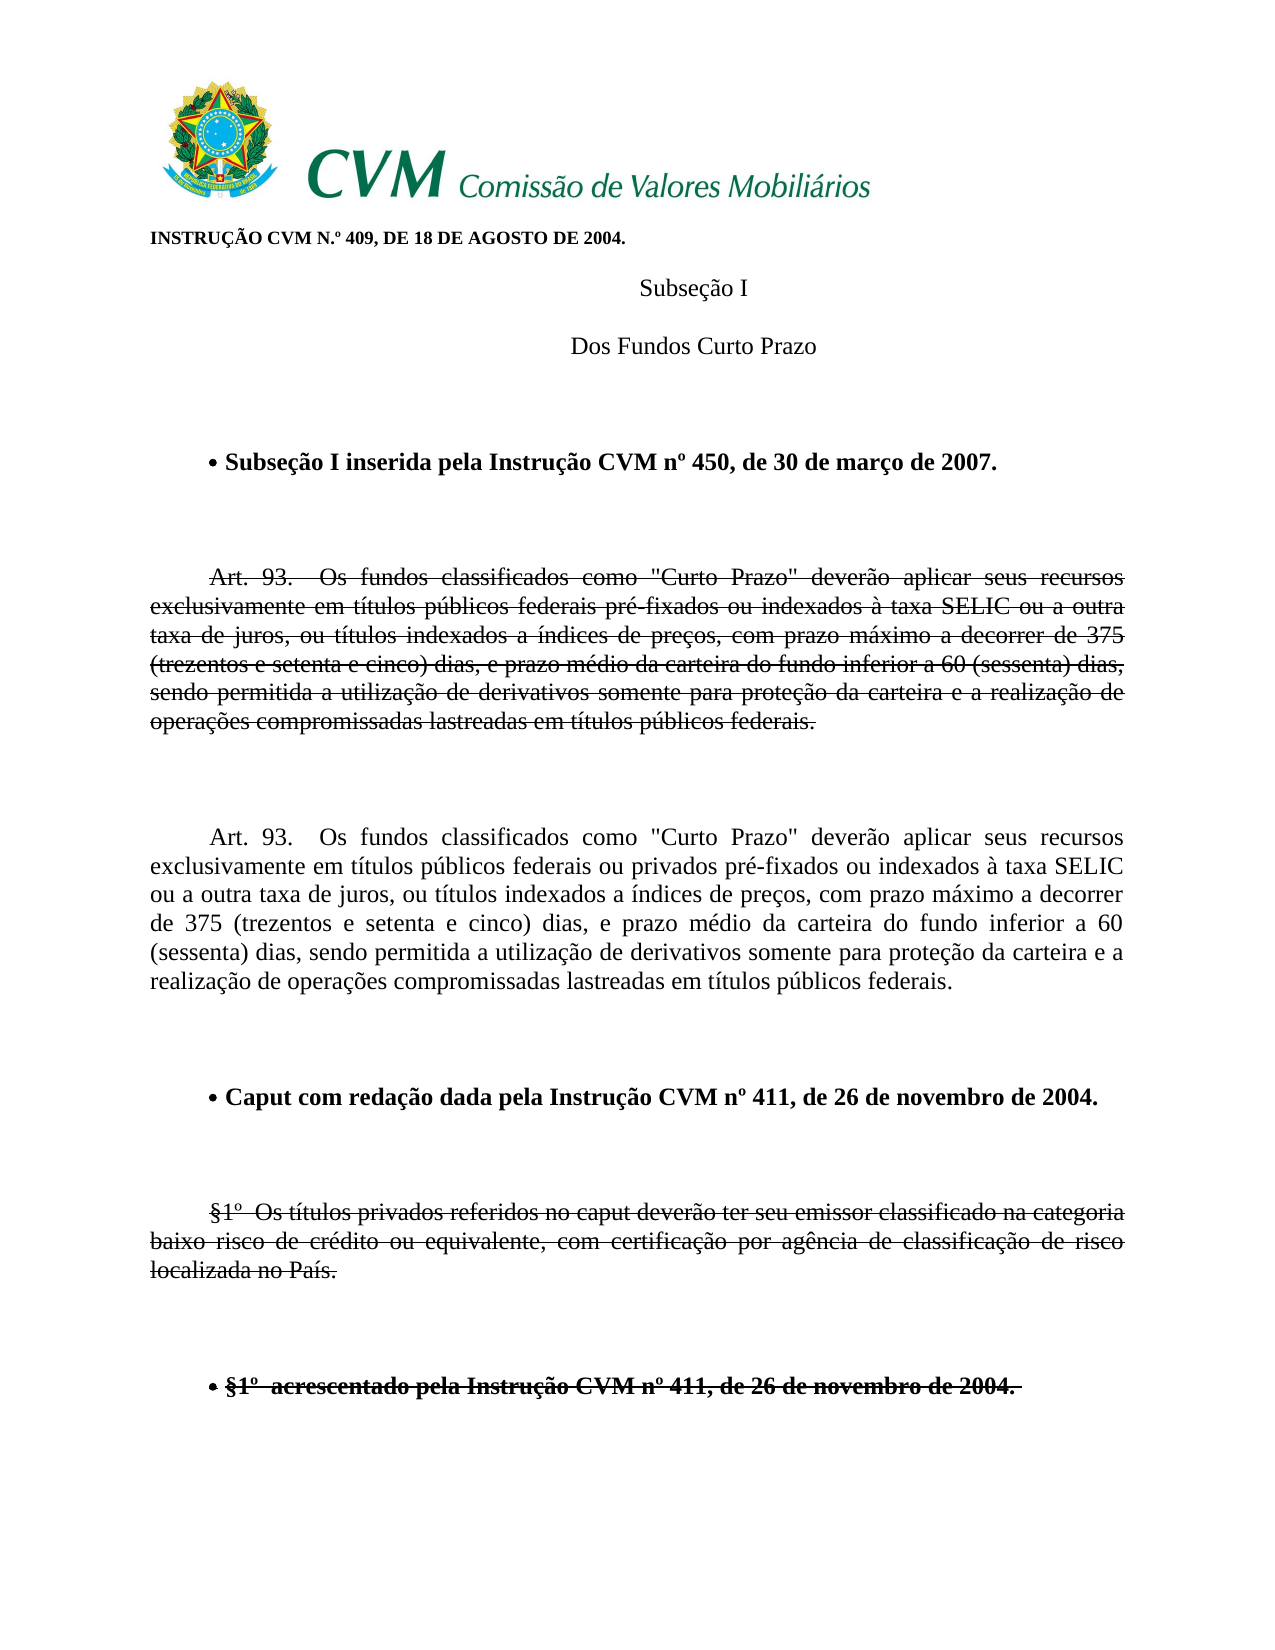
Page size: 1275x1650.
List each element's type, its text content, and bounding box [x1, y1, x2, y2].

picture [150, 75, 876, 204]
text Art. 93. Os fundos classificados como "Curto Prazo" deverão aplicar seus recursos exclusivamente em títulos públicos federais pré-fixados ou indexados à taxa SELIC ou a outra taxa de juros, ou títulos indexados a índices de preços, com prazo máximo a decorrer de 375 (trezentos e setenta e cinco) dias, e prazo médio da carteira do fundo inferior a 60 (sessenta) dias, sendo permitida a utilização de derivativos somente para proteção da carteira e a realização de operações compromissadas lastreadas em títulos públicos federais. [150, 637, 1125, 693]
text Art. 93. Os fundos classificados como "Curto Prazo" deverão aplicar seus recursos exclusivamente em títulos públicos federais pré-fixados ou indexados à taxa SELIC ou a outra taxa de juros, ou títulos indexados a índices de preços, com prazo máximo a decorrer de 375 (trezentos e setenta e cinco) dias, e prazo médio da carteira do fundo inferior a 60 (sessenta) dias, sendo permitida a utilização de derivativos somente para proteção da carteira e a realização de operações compromissadas lastreadas em títulos públicos federais. [150, 562, 1125, 607]
text Art. 93. Os fundos classificados como "Curto Prazo" deverão aplicar seus recursos exclusivamente em títulos públicos federais ou privados pré-fixados ou indexados à taxa SELIC ou a outra taxa de juros, ou títulos indexados a índices de preços, com prazo máximo a decorrer de 375 (trezentos e setenta e cinco) dias, e prazo médio da carteira do fundo inferior a 60 (sessenta) dias, sendo permitida a utilização de derivativos somente para proteção da carteira e a realização de operações compromissadas lastreadas em títulos públicos federais. [150, 822, 1125, 994]
list Caput com redação dada pela Instrução CVM nº 411, de 26 de novembro de 2004. [150, 1082, 1125, 1110]
text §1º Os títulos privados referidos no caput deverão ter seu emissor classificado na categoria baixo risco de crédito ou equivalente, com certificação por agência de classificação de risco localizada no País. [150, 1197, 1125, 1242]
text Subseção I [262, 273, 1125, 302]
text Dos Fundos Curto Prazo [262, 331, 1125, 359]
list Subseção I inserida pela Instrução CVM nº 450, de 30 de março de 2007. [150, 447, 1125, 475]
list §1º acrescentado pela Instrução CVM nº 411, de 26 de novembro de 2004. [150, 1371, 1125, 1399]
text Art. 93. Os fundos classificados como "Curto Prazo" deverão aplicar seus recursos exclusivamente em títulos públicos federais pré-fixados ou indexados à taxa SELIC ou a outra taxa de juros, ou títulos indexados a índices de preços, com prazo máximo a decorrer de 375 (trezentos e setenta e cinco) dias, e prazo médio da carteira do fundo inferior a 60 (sessenta) dias, sendo permitida a utilização de derivativos somente para proteção da carteira e a realização de operações compromissadas lastreadas em títulos públicos federais. [150, 694, 1125, 735]
text §1º Os títulos privados referidos no caput deverão ter seu emissor classificado na categoria baixo risco de crédito ou equivalente, com certificação por agência de classificação de risco localizada no País. [150, 1243, 1125, 1284]
